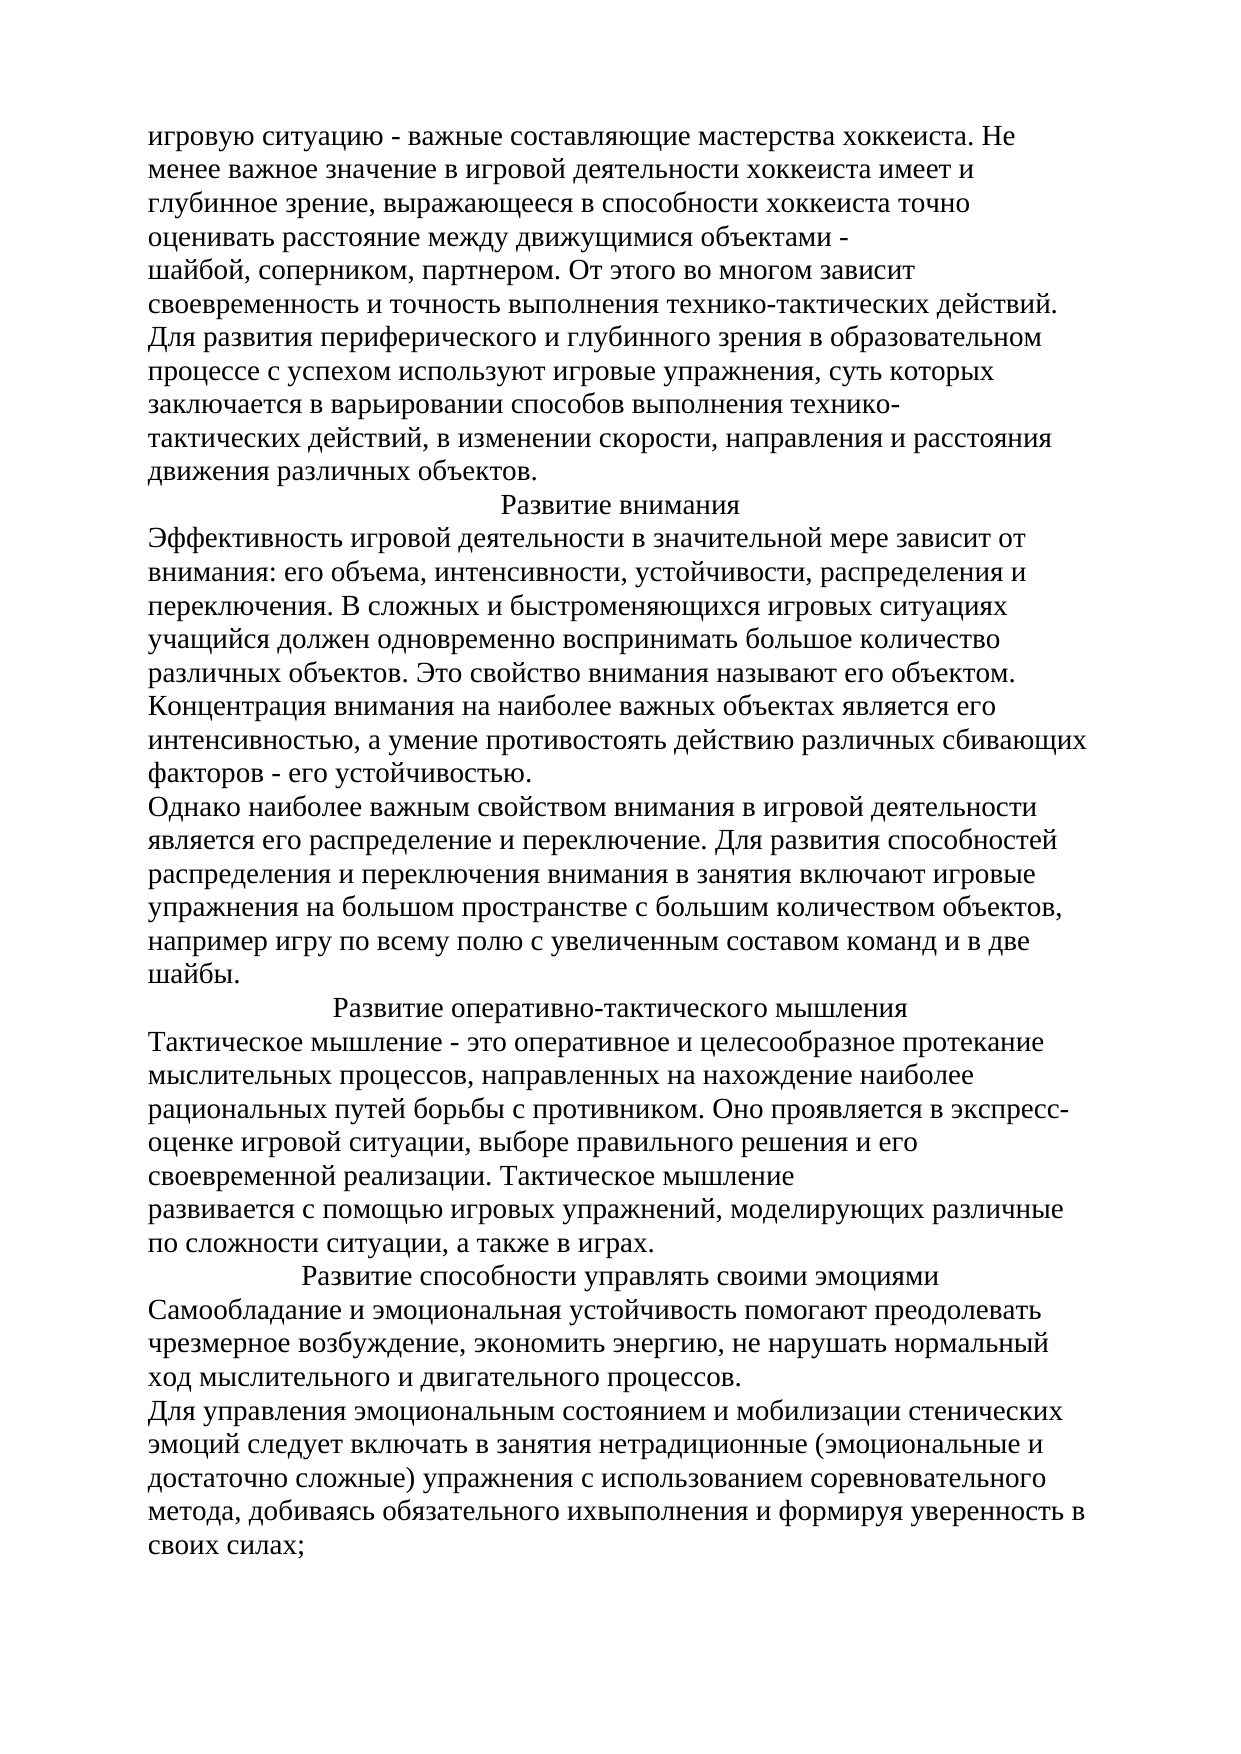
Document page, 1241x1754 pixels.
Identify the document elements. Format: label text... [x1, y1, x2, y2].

text развивается с помощью игровых упражнений, моделирующих различные по сложности ситуации, а также в играх. [148, 1191, 1092, 1258]
text Однако наиболее важным свойством внимания в игровой деятельности является его распределение и переключение. Для развития способностей распределения и переключения внимания в занятия включают игровые упражнения на большом пространстве с большим количеством объектов, например игру по всему полю с увеличенным составом команд и в две шайбы. [148, 789, 1092, 990]
text игровую ситуацию - важные составляющие мастерства хоккеиста. Не менее важное значение в игровой деятельности хоккеиста имеет и глубинное зрение, выражающееся в способности хоккеиста точно оценивать расстояние между движущимися объектами - [148, 118, 1092, 252]
text Для управления эмоциональным состоянием и мобилизации стенических эмоций следует включать в занятия нетрадиционные (эмоциональные и достаточно сложные) упражнения с использованием соревновательного метода, добиваясь обязательного ихвыполнения и формируя уверенность в своих силах; [148, 1393, 1092, 1560]
text факторов - его устойчивостью. [148, 755, 1092, 789]
text Развитие оперативно-тактического мышления [148, 990, 1092, 1024]
text Развитие внимания [148, 487, 1092, 521]
text Эффективность игровой деятельности в значительной мере зависит от [148, 521, 1092, 554]
text внимания: его объема, интенсивности, устойчивости, распределения и переключения. В сложных и быстроменяющихся игровых ситуациях учащийся должен одновременно воспринимать большое количество различных объектов. Это свойство внимания называют его объектом. Концентрация внимания на наиболее важных объектах является его интенсивностью, а умение противостоять действию различных сбивающих [148, 554, 1092, 755]
text Тактическое мышление - это оперативное и целесообразное протекание [148, 1024, 1092, 1057]
text Самообладание и эмоциональная устойчивость помогают преодолевать [148, 1292, 1092, 1326]
text тактических действий, в изменении скорости, направления и расстояния движения различных объектов. [148, 420, 1092, 487]
text шайбой, соперником, партнером. От этого во многом зависит своевременность и точность выполнения технико-тактических действий. Для развития периферического и глубинного зрения в образовательном процессе с успехом используют игровые упражнения, суть которых заключается в варьировании способов выполнения технико- [148, 252, 1092, 420]
text Развитие способности управлять своими эмоциями [148, 1258, 1092, 1292]
text чрезмерное возбуждение, экономить энергию, не нарушать нормальный ход мыслительного и двигательного процессов. [148, 1326, 1092, 1393]
text мыслительных процессов, направленных на нахождение наиболее рациональных путей борьбы с противником. Оно проявляется в экспресс-оценке игровой ситуации, выборе правильного решения и его своевременной реализации. Тактическое мышление [148, 1057, 1092, 1191]
